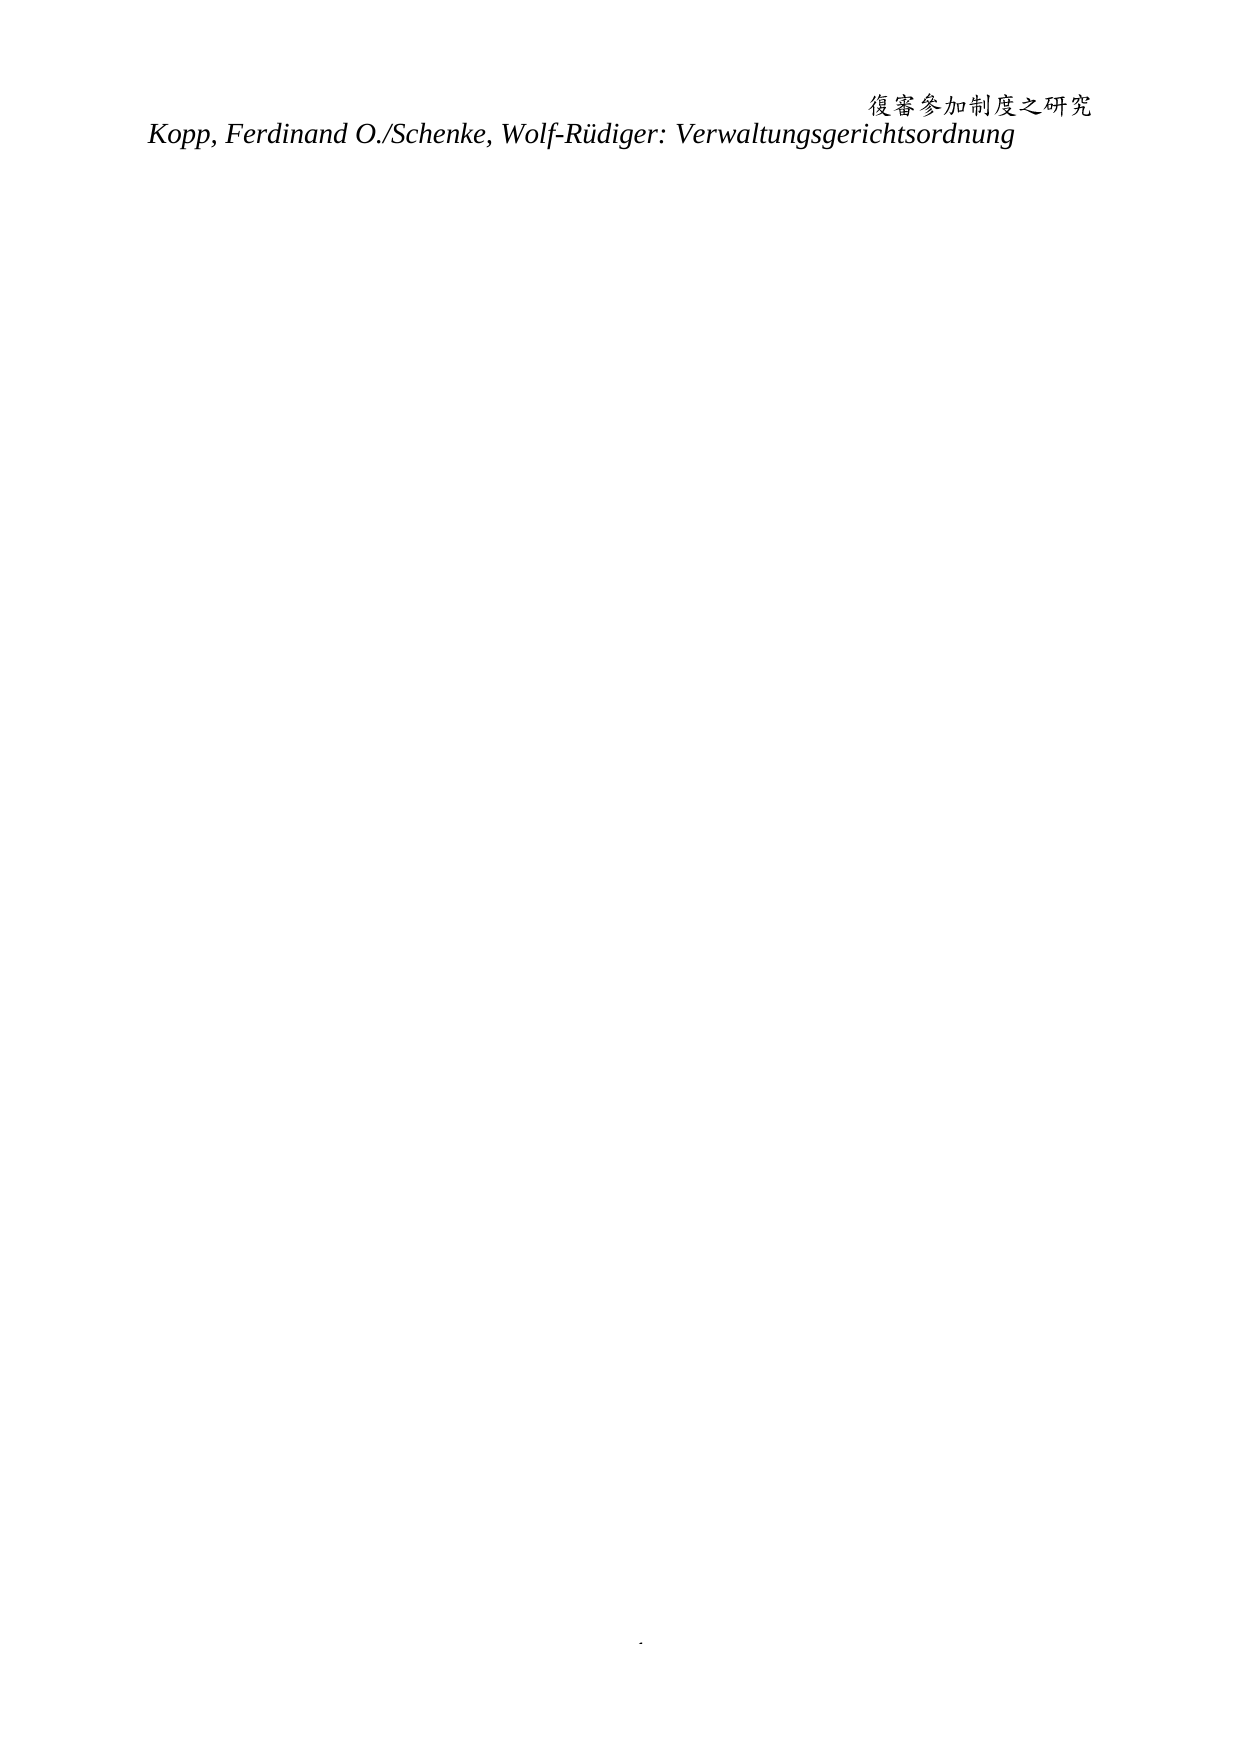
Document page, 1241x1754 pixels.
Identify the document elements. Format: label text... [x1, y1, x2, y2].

text Kopp, Ferdinand O./Schenke, Wolf-Rüdiger: Verwaltungsgerichtsordnung [148, 117, 1130, 150]
picture [867, 92, 1118, 117]
